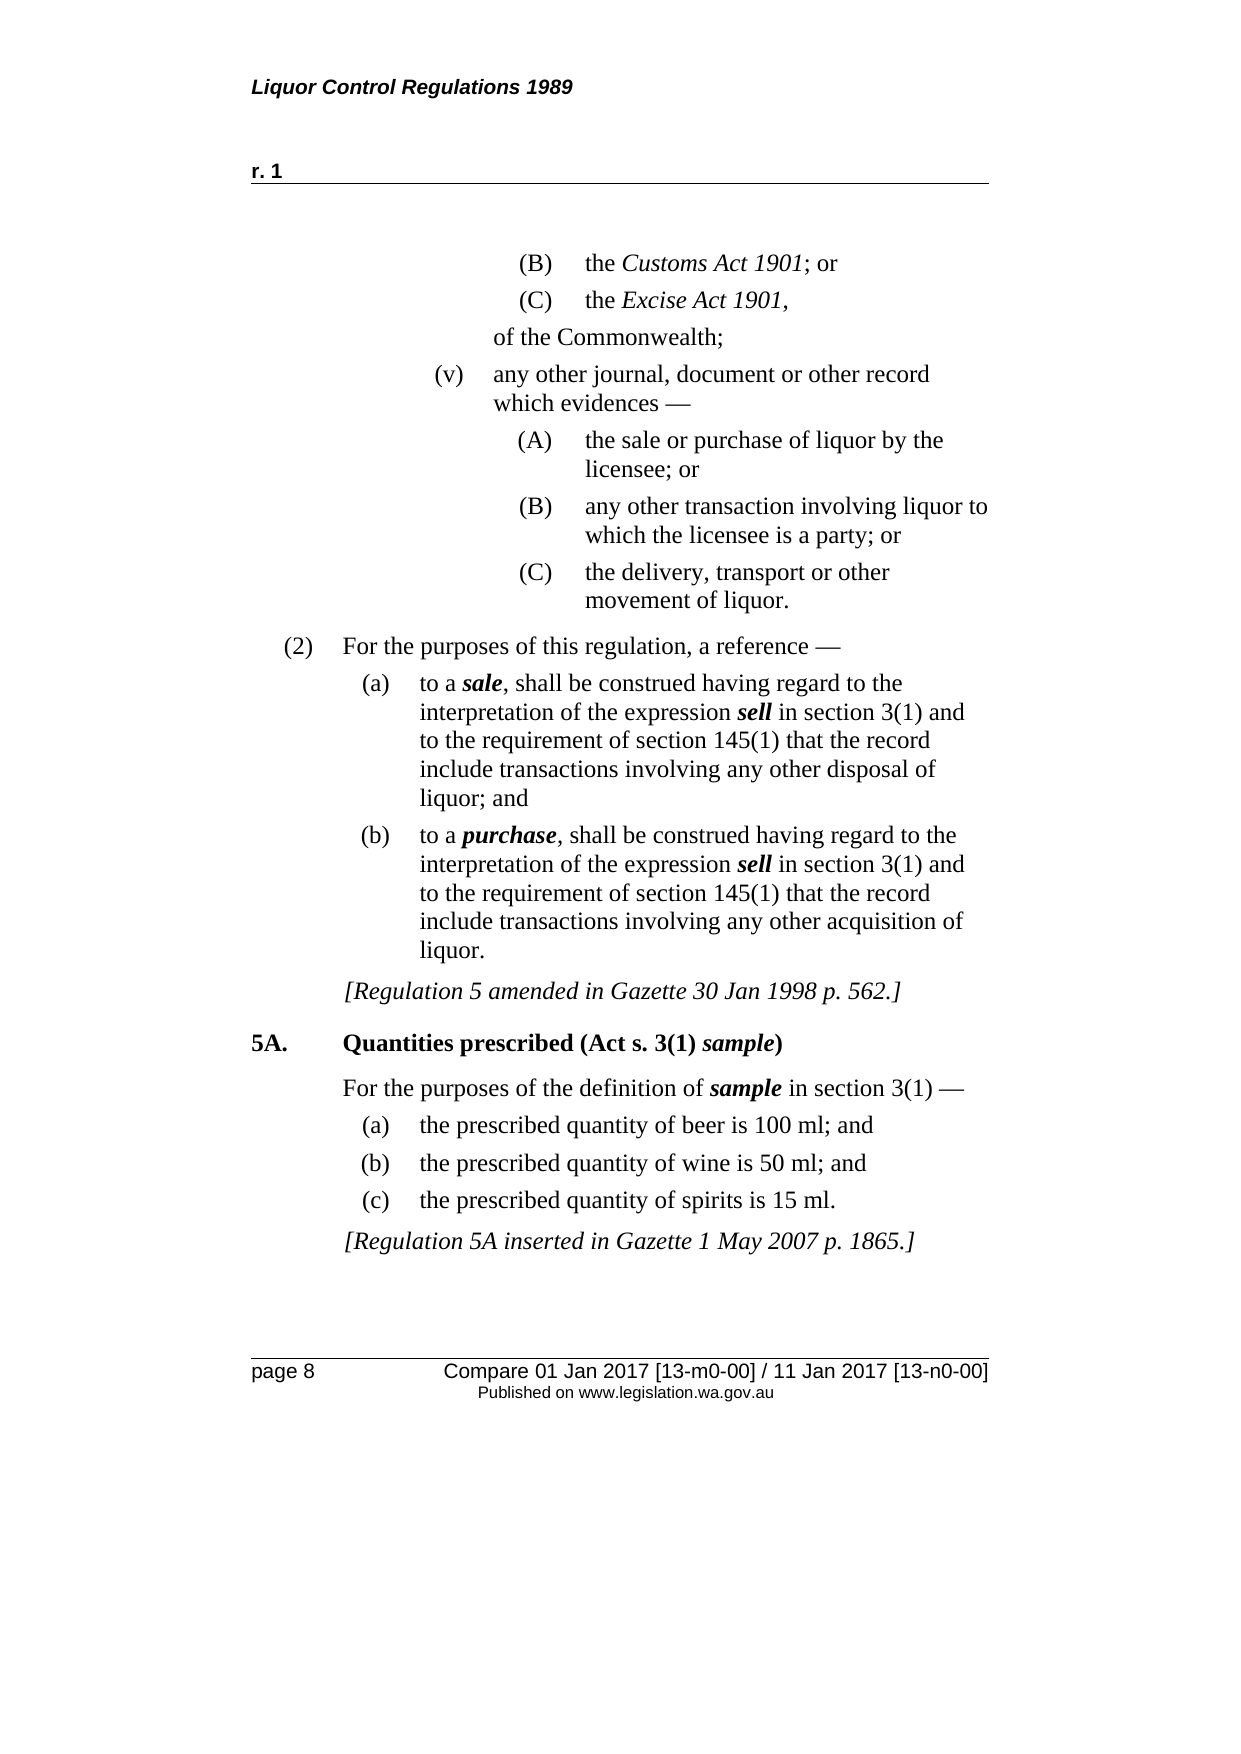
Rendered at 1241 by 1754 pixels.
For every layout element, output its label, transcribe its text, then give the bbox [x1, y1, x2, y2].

text (C) the delivery, transport or other movement of liquor. [251, 557, 989, 614]
text (c) the prescribed quantity of spirits is 15 ml. [251, 1185, 989, 1213]
text (b) the prescribed quantity of wine is 50 ml; and [251, 1148, 989, 1176]
text (2) For the purposes of this regulation, a reference — [251, 631, 989, 660]
text (C) the Excise Act 1901, [251, 285, 989, 314]
subtitle 5A. Quantities prescribed (Act s. 3(1) sample) [251, 1028, 989, 1057]
text of the Commonwealth; [251, 322, 989, 351]
text For the purposes of the definition of sample in section 3(1) — [251, 1073, 989, 1102]
text (a) to a sale, shall be construed having regard to the interpretation of the expression sell in section 3(1) and to the requirement of section 145(1) that the record include transactions involving any other disposal of liquor; and [251, 668, 989, 812]
text (a) the prescribed quantity of beer is 100 ml; and [251, 1111, 989, 1139]
text (B) the Customs Act 1901; or [251, 248, 989, 277]
text (A) the sale or purchase of liquor by the licensee; or [251, 425, 989, 483]
text (b) to a purchase, shall be construed having regard to the interpretation of the expression sell in section 3(1) and to the requirement of section 145(1) that the record include transactions involving any other acquisition of liquor. [251, 820, 989, 964]
text [Regulation 5 amended in Gazette 30 Jan 1998 p. 562.] [251, 976, 989, 1005]
text [Regulation 5A inserted in Gazette 1 May 2007 p. 1865.] [251, 1226, 989, 1255]
text (v) any other journal, document or other record which evidences — [251, 359, 989, 417]
text (B) any other transaction involving liquor to which the licensee is a party; or [251, 491, 989, 548]
